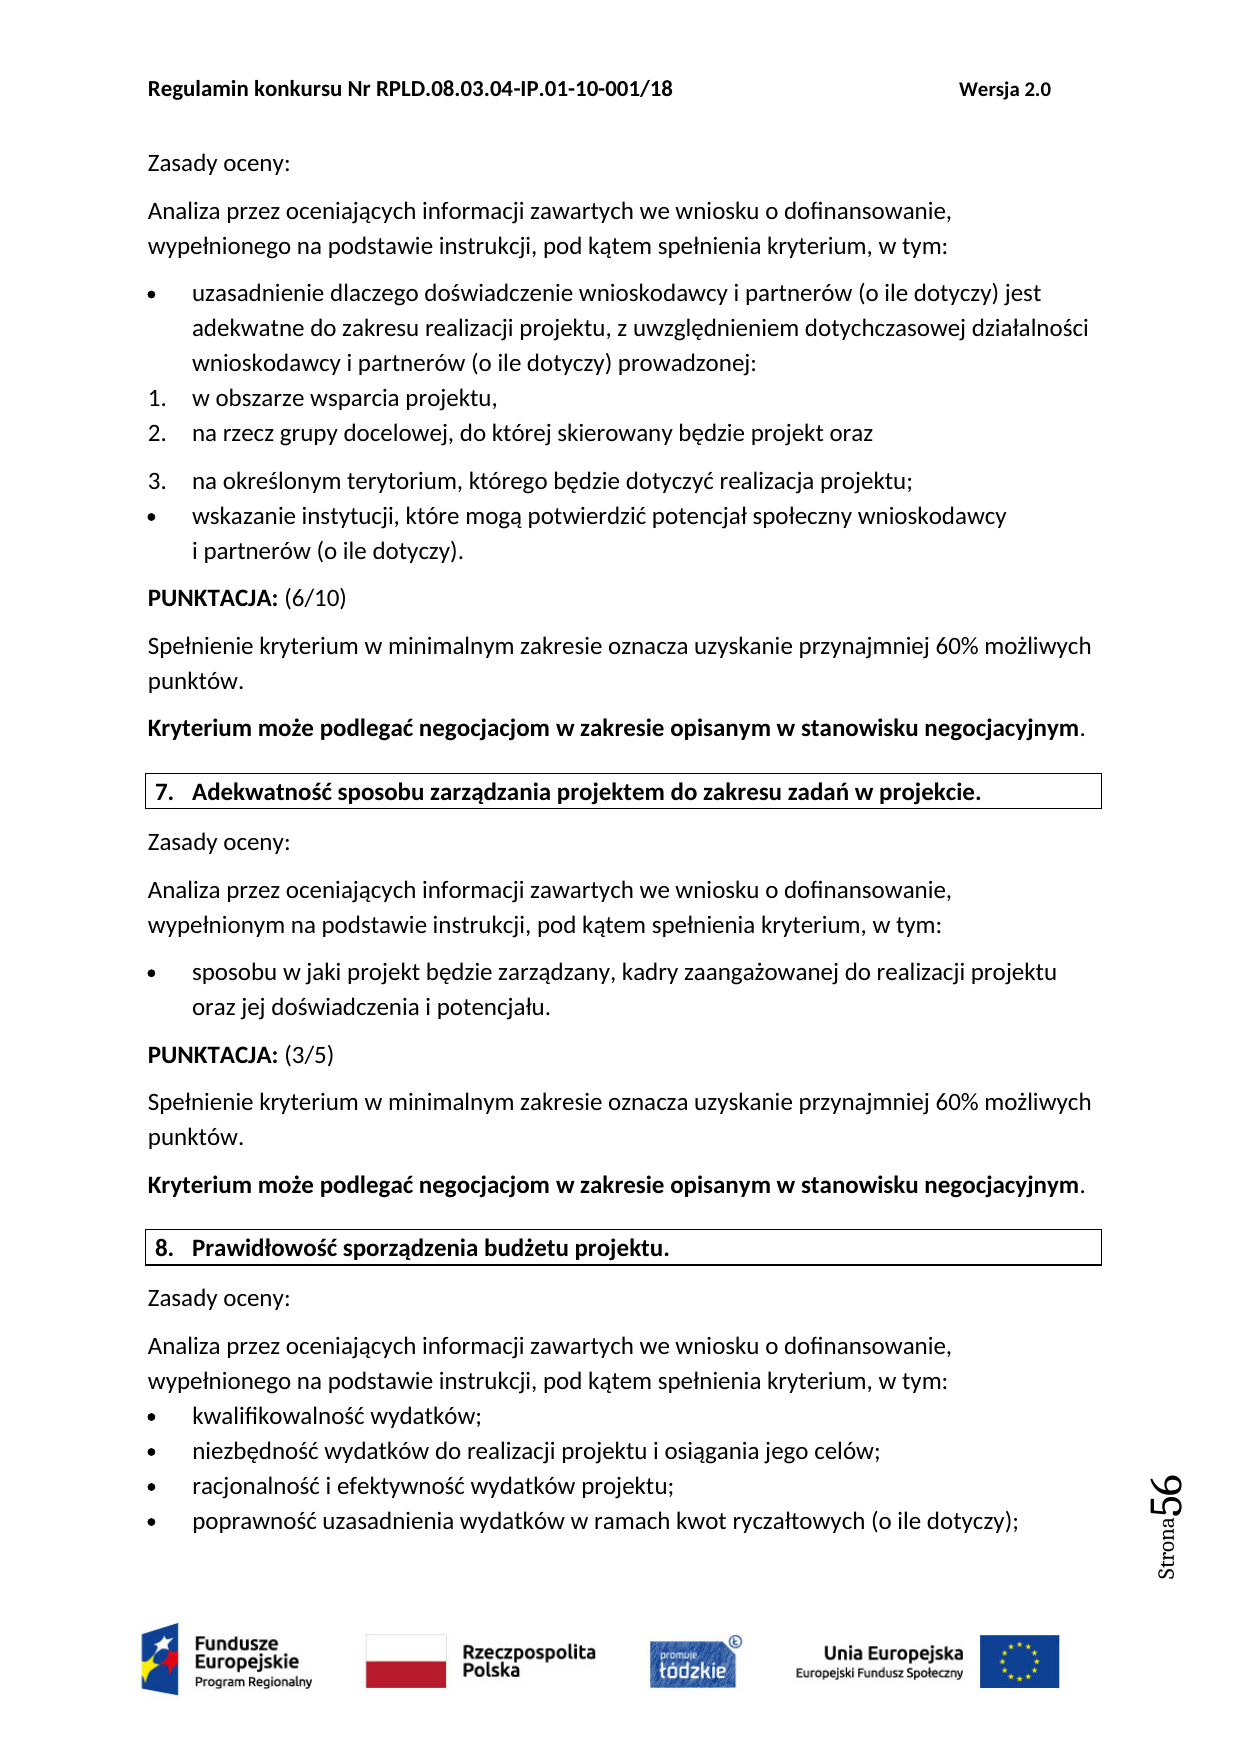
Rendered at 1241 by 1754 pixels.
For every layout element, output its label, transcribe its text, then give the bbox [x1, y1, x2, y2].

text Zasady oceny: [148, 1283, 1093, 1313]
text Analiza przez oceniających informacji zawartych we wniosku o dofinansowanie, wypełnionego na podstawie instrukcji, pod kątem spełnienia kryterium, w tym: [148, 195, 1093, 261]
list wskazanie instytucji, które mogą potwierdzić potencjał społeczny wnioskodawcy i partnerów (o ile dotyczy). [148, 500, 1093, 566]
text Spełnienie kryterium w minimalnym zakresie oznacza uzyskanie przynajmniej 60% możliwych punktów. [148, 1086, 1093, 1152]
list uzasadnienie dlaczego doświadczenie wnioskodawcy i partnerów (o ile dotyczy) jest adekwatne do zakresu realizacji projektu, z uwzględnieniem dotychczasowej działalności wnioskodawcy i partnerów (o ile dotyczy) prowadzonej: [148, 278, 1093, 378]
text PUNKTACJA: (3/5) [148, 1039, 1093, 1069]
text Analiza przez oceniających informacji zawartych we wniosku o dofinansowanie, wypełnionym na podstawie instrukcji, pod kątem spełnienia kryterium, w tym: [148, 874, 1093, 939]
list poprawność uzasadnienia wydatków w ramach kwot ryczałtowych (o ile dotyczy); [148, 1505, 1093, 1536]
text Analiza przez oceniających informacji zawartych we wniosku o dofinansowanie, wypełnionego na podstawie instrukcji, pod kątem spełnienia kryterium, w tym: [148, 1330, 1093, 1396]
list Prawidłowość sporządzenia budżetu projektu. [146, 1230, 1101, 1264]
text PUNKTACJA: (6/10) [148, 583, 1093, 613]
text Spełnienie kryterium w minimalnym zakresie oznacza uzyskanie przynajmniej 60% możliwych punktów. [148, 630, 1093, 696]
list racjonalność i efektywność wydatków projektu; [148, 1470, 1093, 1501]
list sposobu w jaki projekt będzie zarządzany, kadry zaangażowanej do realizacji projektu oraz jej doświadczenia i potencjału. [148, 956, 1093, 1022]
text Kryterium może podlegać negocjacjom w zakresie opisanym w stanowisku negocjacyjnym. [148, 713, 1093, 743]
text Kryterium może podlegać negocjacjom w zakresie opisanym w stanowisku negocjacyjnym. [148, 1169, 1093, 1199]
list niezbędność wydatków do realizacji projektu i osiągania jego celów; [148, 1435, 1093, 1466]
text 3. na określonym terytorium, którego będzie dotyczyć realizacja projektu; [148, 465, 1093, 496]
text 2. na rzecz grupy docelowej, do której skierowany będzie projekt oraz [148, 418, 1093, 448]
text Zasady oceny: [148, 148, 1093, 178]
picture [53, 1561, 1105, 1751]
list Adekwatność sposobu zarządzania projektem do zakresu zadań w projekcie. [146, 774, 1101, 808]
list kwalifikowalność wydatków; [148, 1400, 1093, 1431]
text Zasady oceny: [148, 826, 1093, 857]
text 1. w obszarze wsparcia projektu, [148, 383, 1093, 413]
